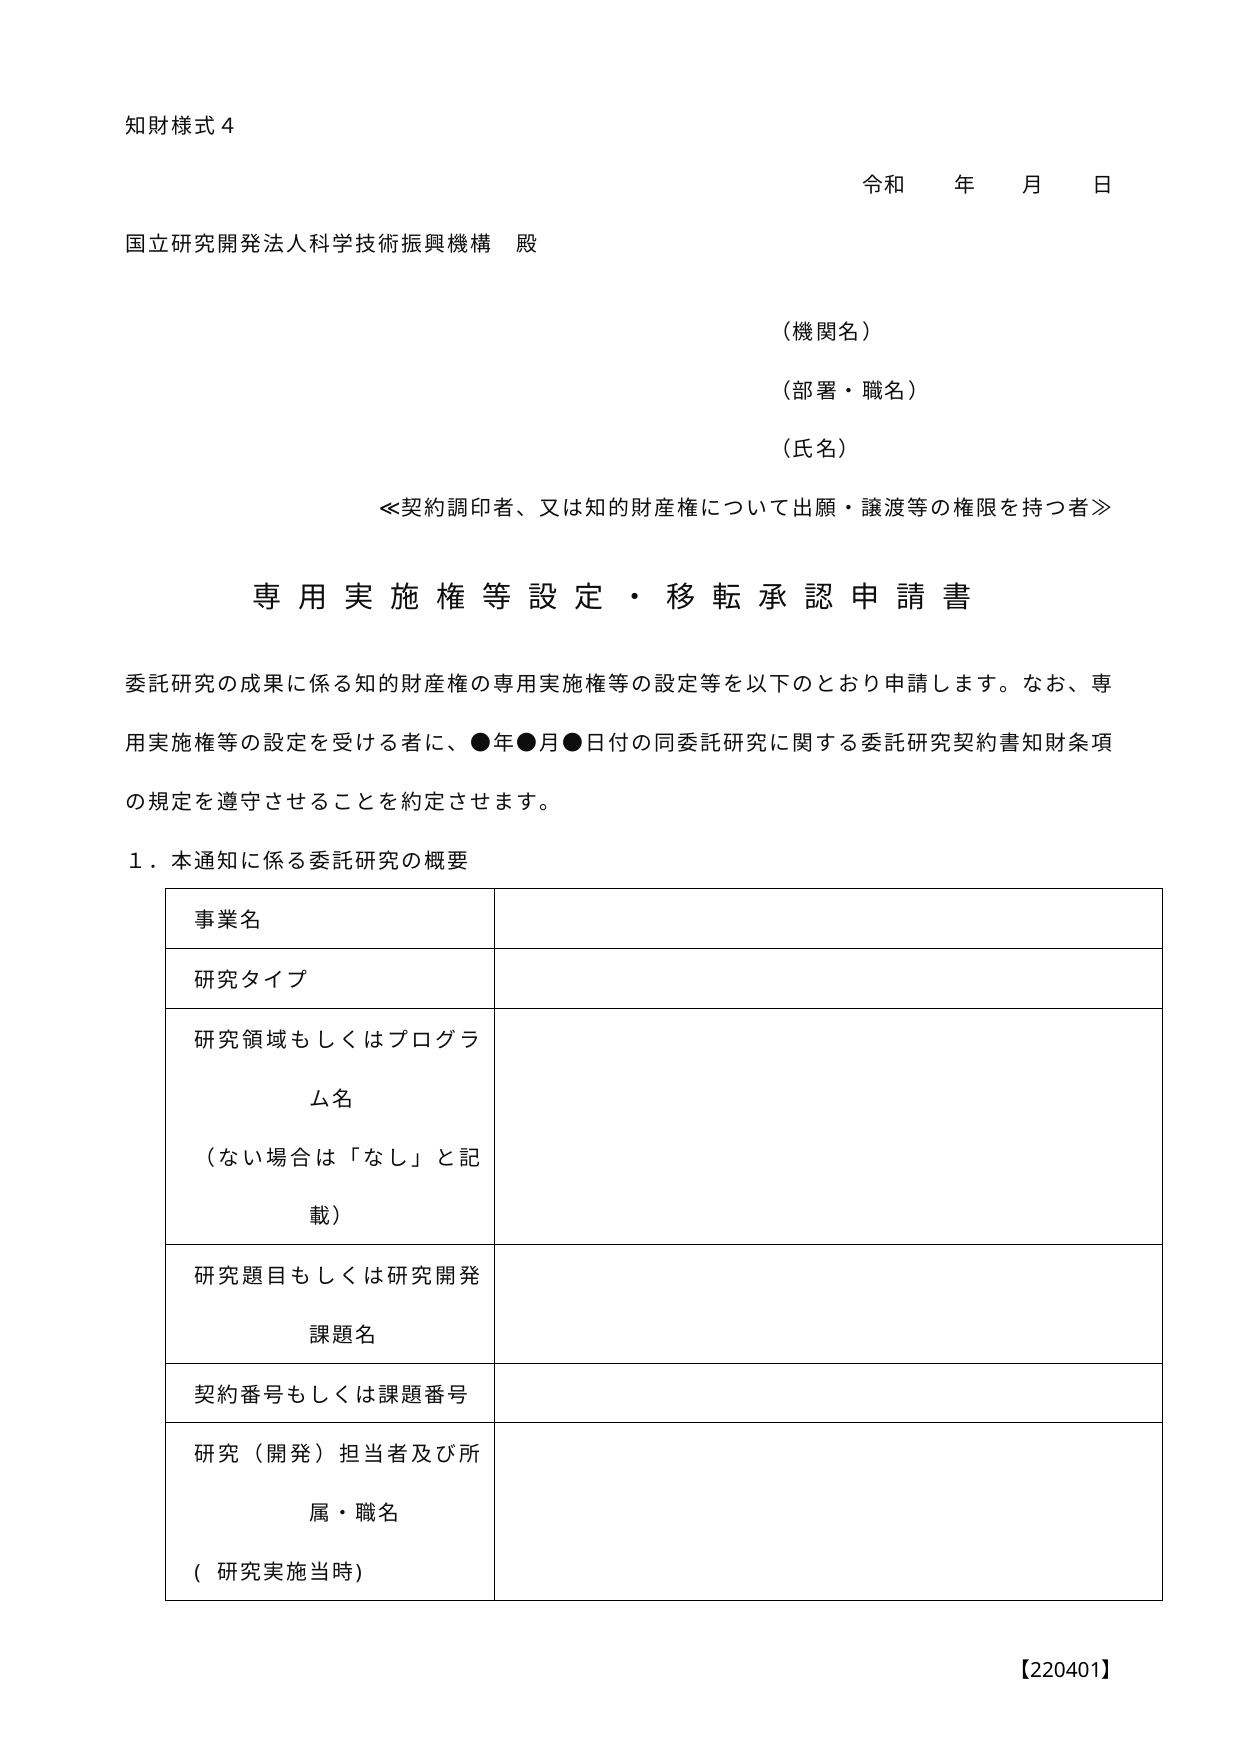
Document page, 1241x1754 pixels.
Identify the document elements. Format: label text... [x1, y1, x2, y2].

table_header [495, 889, 1162, 948]
table_cell [495, 1423, 1162, 1599]
table_cell 研究題目もしくは研究開発課題名 [166, 1245, 494, 1362]
text 委託研究の成果に係る知的財産権の専用実施権等の設定等を以下のとおり申請します。なお、専用実施権等の設定を受ける者に、●年●月●日付の同委託研究に関する委託研究契約書知財条項の規定を遵守させることを約定させます。 [125, 653, 1115, 829]
text １．本通知に係る委託研究の概要 [125, 829, 1115, 888]
table_cell [495, 1364, 1162, 1422]
table_header 事業名 [166, 889, 494, 948]
table_cell 研究タイプ [166, 949, 494, 1008]
text （部署・職名） [125, 359, 1115, 418]
text （氏名） [125, 418, 1115, 477]
table_cell 研究（開発）担当者及び所属・職名 (研究実施当時) [166, 1423, 494, 1599]
text 令和 年 月 日 [125, 154, 1115, 213]
text ≪契約調印者、又は知的財産権について出願・譲渡等の権限を持つ者≫ [125, 477, 1115, 536]
table_cell [495, 1245, 1162, 1362]
text 知財様式４ [125, 95, 1115, 154]
table_cell 研究領域もしくはプログラム名 （ない場合は「なし」と記載） [166, 1009, 494, 1244]
table_cell [495, 949, 1162, 1008]
table_cell [495, 1009, 1162, 1244]
table_cell 契約番号もしくは課題番号 [166, 1364, 494, 1422]
text 国立研究開発法人科学技術振興機構 殿 [125, 213, 1115, 271]
text （機関名） [125, 301, 1115, 359]
text 専用実施権等設定・移転承認申請書 [125, 565, 1115, 624]
